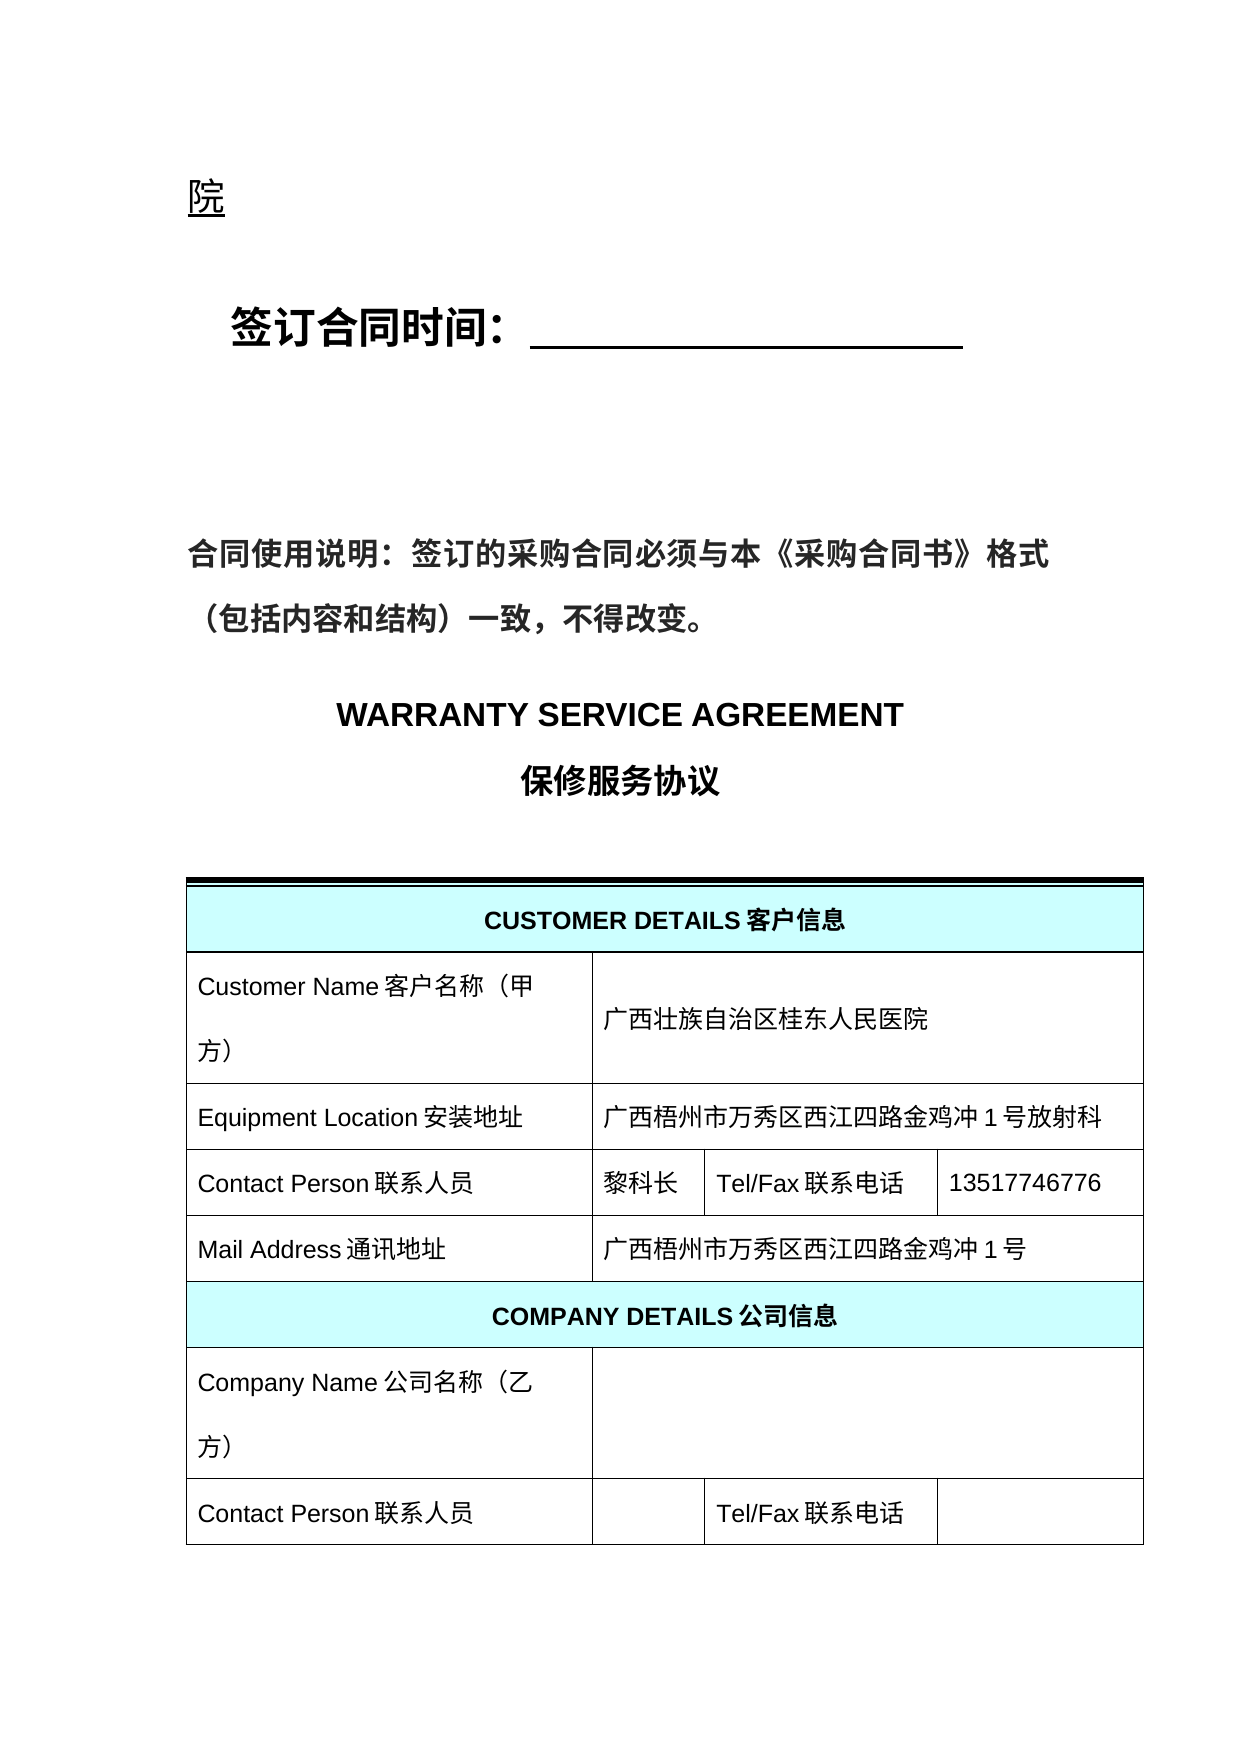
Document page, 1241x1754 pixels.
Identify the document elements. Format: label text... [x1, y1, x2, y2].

table_cell Equipment Location安装地址 [187, 1084, 592, 1148]
table_cell [593, 1479, 704, 1544]
table_cell Tel/Fax联系电话 [705, 1479, 937, 1544]
text 合同使用说明：签订的采购合同必须与本《采购合同书》格式（包括内容和结构）一致，不得改变。 [187, 519, 1053, 649]
table_cell 黎科长 [593, 1150, 704, 1214]
text 签订合同时间： [187, 292, 1053, 357]
table_cell Contact Person联系人员 [187, 1479, 592, 1544]
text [187, 162, 1053, 227]
table_cell [593, 1348, 1143, 1478]
table_cell Contact Person联系人员 [187, 1150, 592, 1214]
table_cell 13517746776 [938, 1150, 1143, 1214]
table_cell Company Name公司名称（乙方） [187, 1348, 592, 1478]
table_header CUSTOMER DETAILS客户信息 [187, 887, 1143, 951]
table_cell 广西梧州市万秀区西江四路金鸡冲1号放射科 [593, 1084, 1143, 1148]
table_cell 广西壮族自治区桂东人民医院 [593, 953, 1143, 1082]
table_cell Customer Name客户名称（甲方） [187, 953, 592, 1082]
text 保修服务协议 [187, 747, 1053, 812]
table_cell Mail Address通讯地址 [187, 1216, 592, 1281]
table_cell [938, 1479, 1143, 1544]
table_cell 广西梧州市万秀区西江四路金鸡冲1号 [593, 1216, 1143, 1281]
text WARRANTY SERVICE AGREEMENT [187, 682, 1053, 747]
table_cell COMPANY DETAILS公司信息 [187, 1282, 1143, 1347]
table_cell Tel/Fax联系电话 [705, 1150, 937, 1214]
